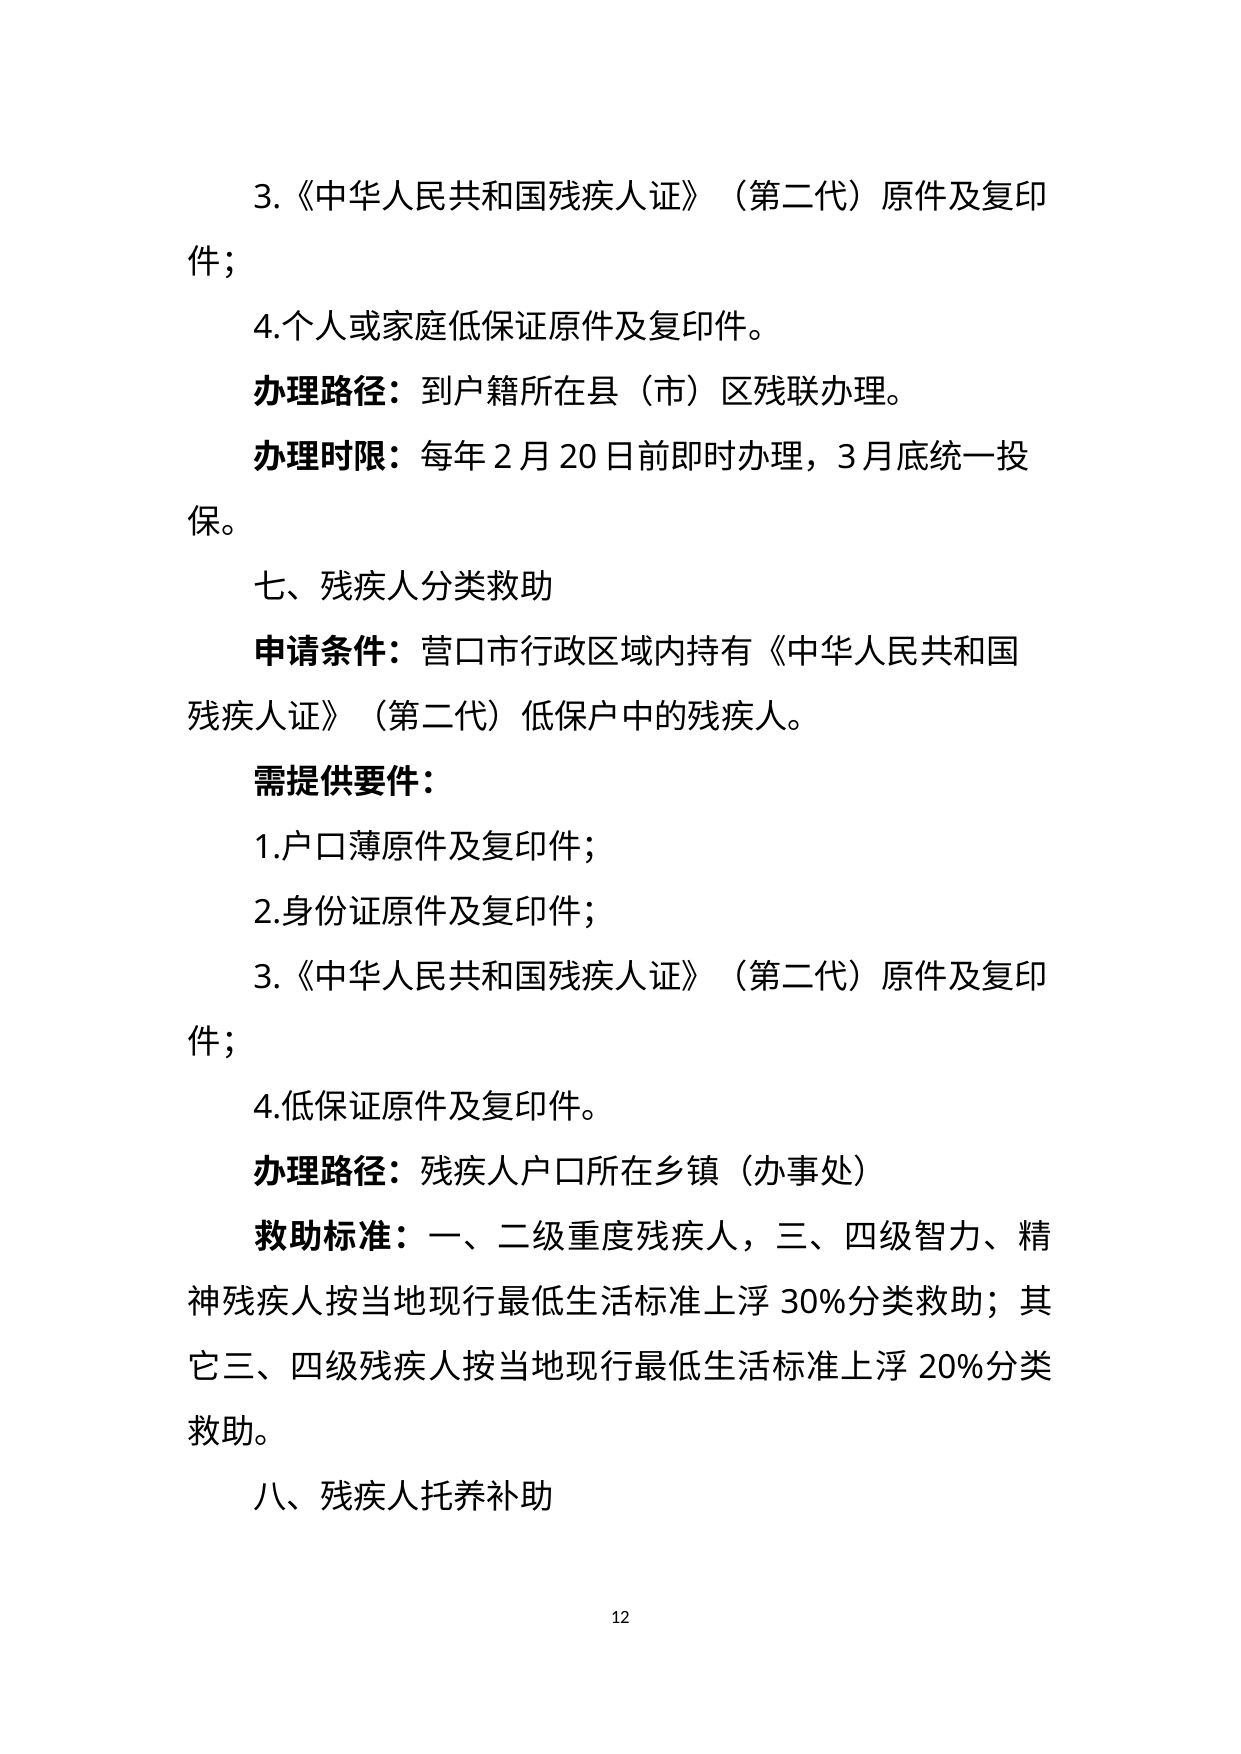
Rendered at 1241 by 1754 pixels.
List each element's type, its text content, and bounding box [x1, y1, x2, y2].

text 3.《中华人民共和国残疾人证》（第二代）原件及复印件； [187, 162, 1053, 292]
text 需提供要件： [187, 747, 1053, 812]
text 八、残疾人托养补助 [187, 1462, 1053, 1527]
text 办理路径：残疾人户口所在乡镇（办事处） [187, 1137, 1053, 1202]
text 七、残疾人分类救助 [187, 552, 1053, 617]
text 3.《中华人民共和国残疾人证》（第二代）原件及复印件； [187, 942, 1053, 1072]
text 1.户口薄原件及复印件； [187, 812, 1053, 877]
text 救助标准：一、二级重度残疾人，三、四级智力、精神残疾人按当地现行最低生活标准上浮30%分类救助；其它三、四级残疾人按当地现行最低生活标准上浮20%分类救助。 [187, 1202, 1053, 1462]
text 申请条件：营口市行政区域内持有《中华人民共和国残疾人证》（第二代）低保户中的残疾人。 [187, 617, 1053, 747]
text 办理路径：到户籍所在县（市）区残联办理。 [187, 357, 1053, 422]
text 4.个人或家庭低保证原件及复印件。 [187, 292, 1053, 357]
text 2.身份证原件及复印件； [187, 877, 1053, 942]
text 4.低保证原件及复印件。 [187, 1072, 1053, 1137]
text 办理时限：每年2月20日前即时办理，3月底统一投保。 [187, 422, 1053, 552]
